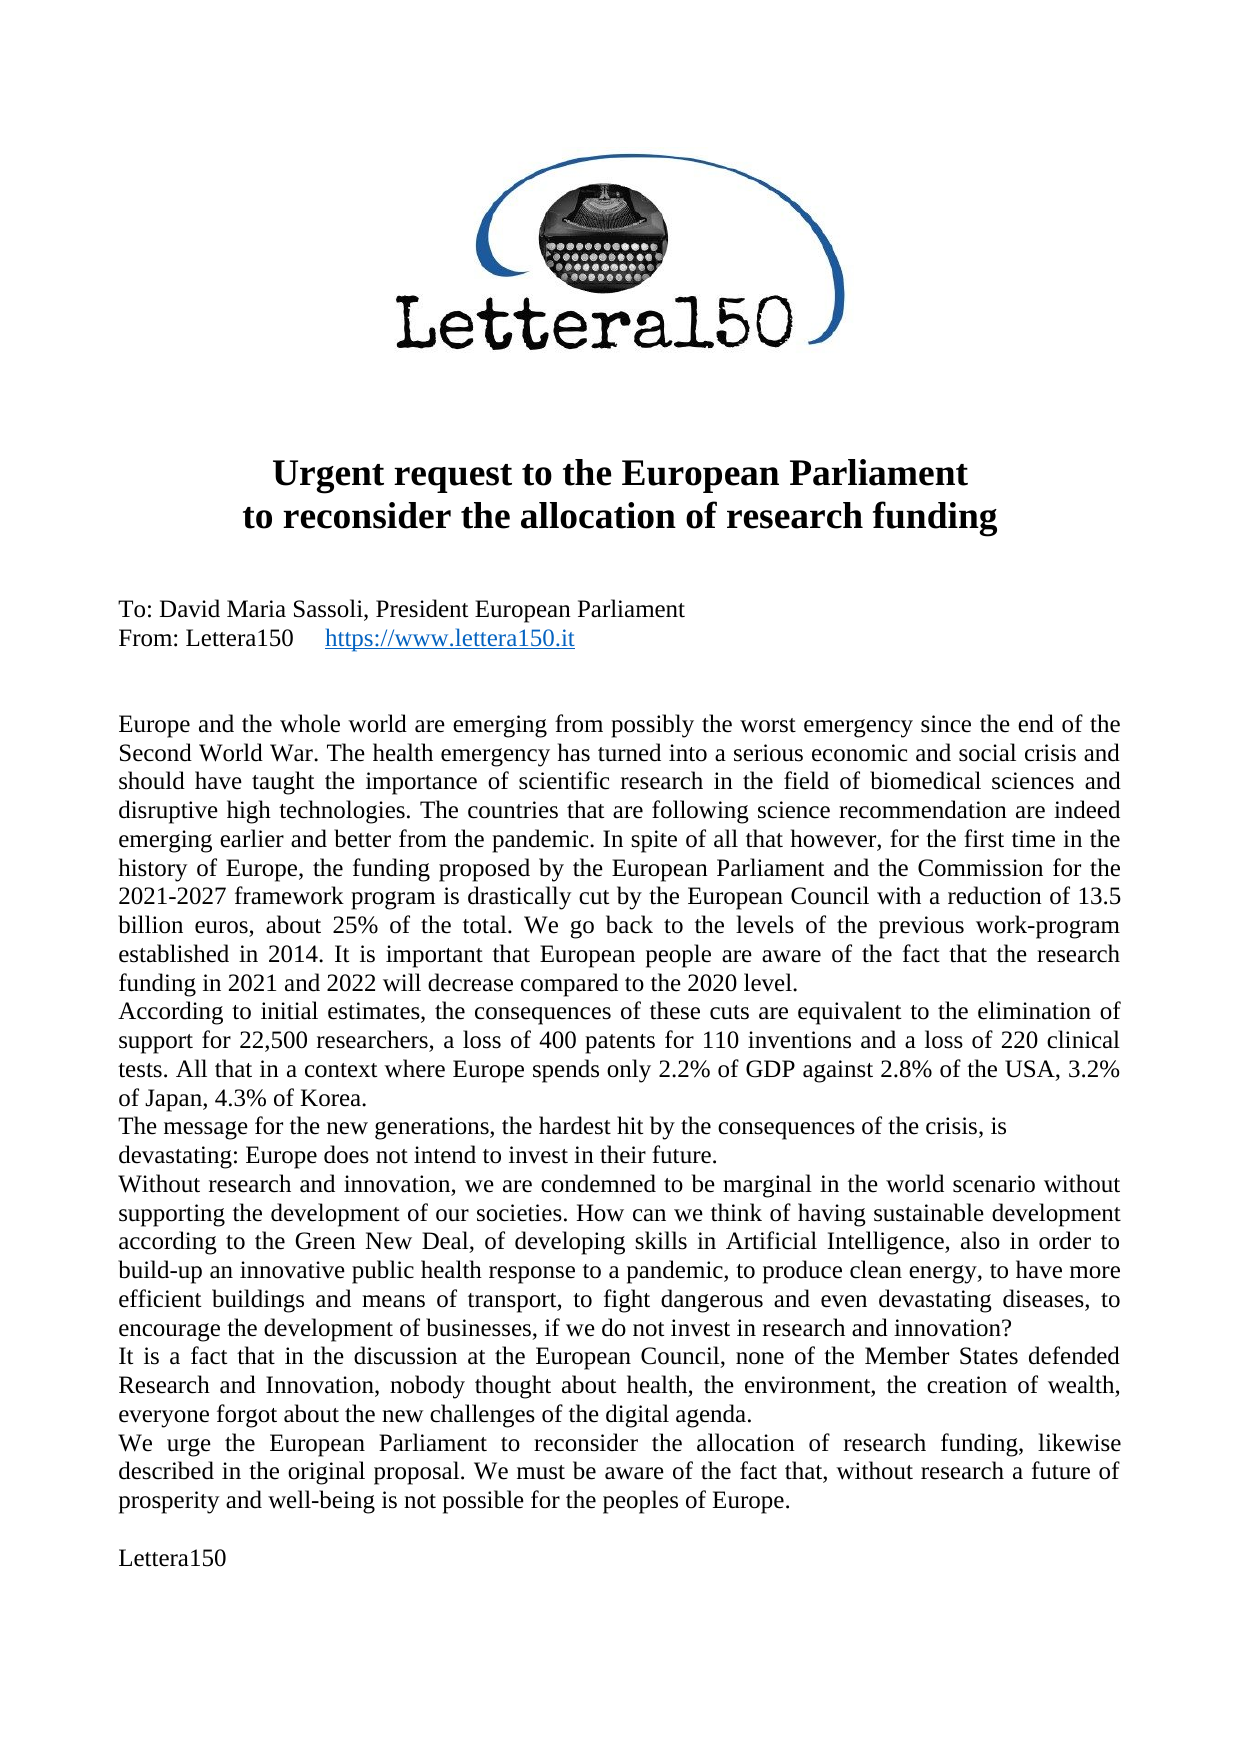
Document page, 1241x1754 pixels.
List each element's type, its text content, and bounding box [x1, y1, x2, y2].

text From: Lettera150 https://www.lettera150.it [118, 623, 1122, 651]
text to reconsider the allocation of research funding [118, 493, 1122, 536]
text According to initial estimates, the consequences of these cuts are equivalent to the elimination of support for 22,500 researchers, a loss of 400 patents for 110 inventions and a loss of 220 clinical tests. All that in a context where Europe spends only 2.2% of GDP against 2.8% of the USA, 3.2% of Japan, 4.3% of Korea. [118, 996, 1122, 1111]
text To: David Maria Sassoli, President European Parliament [118, 594, 1122, 623]
text Europe and the whole world are emerging from possibly the worst emergency since the end of the Second World War. The health emergency has turned into a serious economic and social crisis and should have taught the importance of scientific research in the field of biomedical sciences and disruptive high technologies. The countries that are following science recommendation are indeed emerging earlier and better from the pandemic. In spite of all that however, for the first time in the history of Europe, the funding proposed by the European Parliament and the Commission for the 2021-2027 framework program is drastically cut by the European Council with a reduction of 13.5 billion euros, about 25% of the total. We go back to the levels of the previous work-program established in 2014. It is important that European people are aware of the fact that the research funding in 2021 and 2022 will decrease compared to the 2020 level. [118, 709, 1122, 996]
picture [386, 147, 854, 364]
text We urge the European Parliament to reconsider the allocation of research funding, likewise described in the original proposal. We must be aware of the fact that, without research a future of prosperity and well-being is not possible for the peoples of Europe. [118, 1428, 1122, 1514]
text It is a fact that in the discussion at the European Council, none of the Member States defended Research and Innovation, nobody thought about health, the environment, the creation of wealth, everyone forgot about the new challenges of the digital agenda. [118, 1341, 1122, 1428]
text The message for the new generations, the hardest hit by the consequences of the crisis, is devastating: Europe does not intend to invest in their future. [118, 1111, 1122, 1169]
text Lettera150 [118, 1543, 1122, 1571]
text Without research and innovation, we are condemned to be marginal in the world scenario without supporting the development of our societies. How can we think of having sustainable development according to the Green New Deal, of developing skills in Artificial Intelligence, also in order to build-up an innovative public health response to a pandemic, to produce clean energy, to have more efficient buildings and means of transport, to fight dangerous and even devastating diseases, to encourage the development of businesses, if we do not invest in research and innovation? [118, 1169, 1122, 1341]
text Urgent request to the European Parliament [118, 450, 1122, 493]
